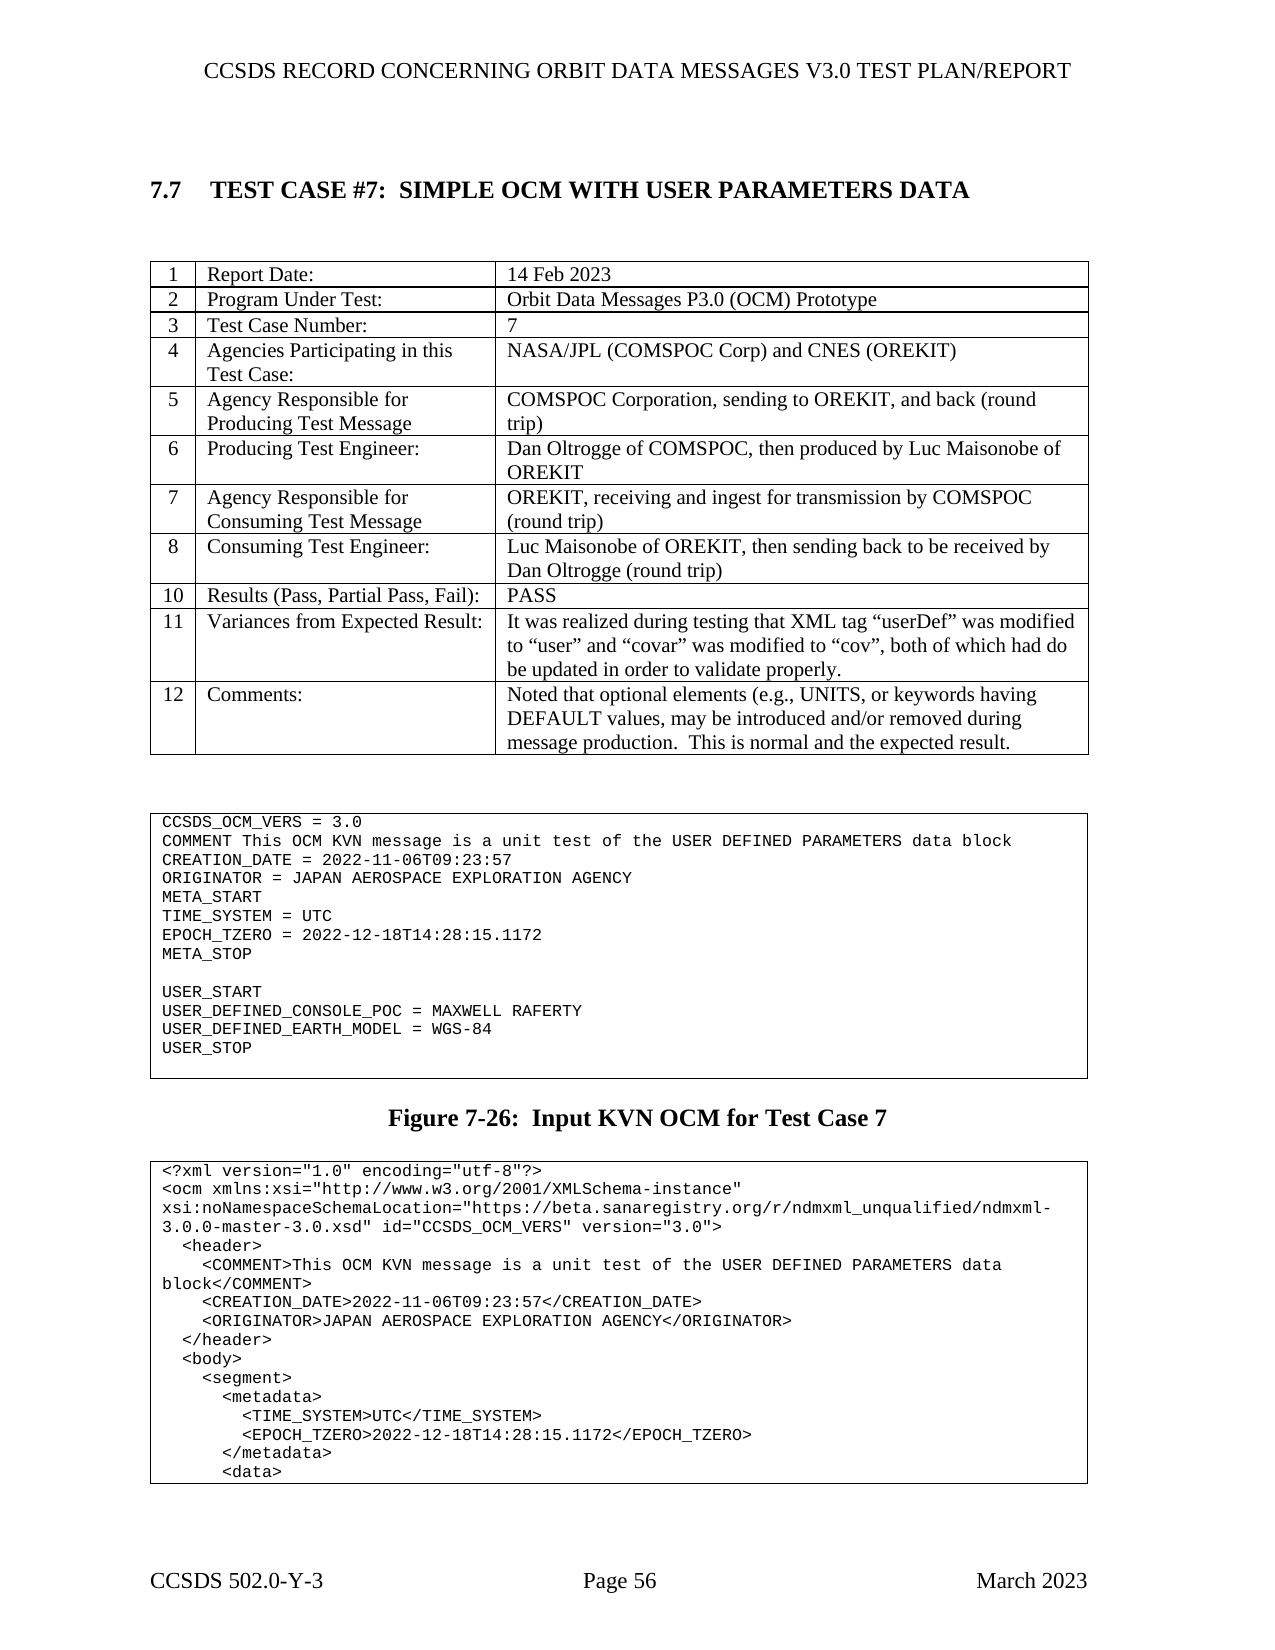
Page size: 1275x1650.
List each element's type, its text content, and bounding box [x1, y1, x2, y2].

table_cell 6 [151, 436, 195, 484]
table_cell Agency Responsible for Producing Test Message [196, 387, 495, 435]
table_cell Luc Maisonobe of OREKIT, then sending back to be received by Dan Oltrogge (round trip) [496, 534, 1088, 582]
table_cell 2 [151, 288, 195, 311]
table_cell Noted that optional elements (e.g., UNITS, or keywords having DEFAULT values, may be introduced and/or removed during message production. This is normal and the expected result. [496, 682, 1088, 754]
table_cell NASA/JPL (COMSPOC Corp) and CNES (OREKIT) [496, 338, 1088, 386]
table_cell Results (Pass, Partial Pass, Fail): [196, 584, 495, 607]
table_cell It was realized during testing that XML tag “userDef” was modified to “user” and “covar” was modified to “cov”, both of which had do be updated in order to validate properly. [496, 609, 1088, 681]
table_header 1 [151, 262, 195, 286]
table_cell 7 [151, 485, 195, 533]
table_header Report Date: [196, 262, 495, 286]
table_cell Variances from Expected Result: [196, 609, 495, 681]
table_cell Test Case Number: [196, 313, 495, 337]
table_cell Program Under Test: [196, 288, 495, 311]
subtitle Test Case #7: Simple OCM with user parameters data [150, 175, 1125, 204]
table_cell Dan Oltrogge of COMSPOC, then produced by Luc Maisonobe of OREKIT [496, 436, 1088, 484]
table_cell 7 [496, 313, 1088, 337]
table_cell 11 [151, 609, 195, 681]
table_header 14 Feb 2023 [496, 262, 1088, 286]
table_cell OREKIT, receiving and ingest for transmission by COMSPOC (round trip) [496, 485, 1088, 533]
table_cell Agency Responsible for Consuming Test Message [196, 485, 495, 533]
table_cell Consuming Test Engineer: [196, 534, 495, 582]
table_cell PASS [496, 584, 1088, 607]
table_cell Orbit Data Messages P3.0 (OCM) Prototype [496, 288, 1088, 311]
table_cell Agencies Participating in this Test Case: [196, 338, 495, 386]
table_cell 10 [151, 584, 195, 607]
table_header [151, 1162, 1087, 1483]
table_cell 5 [151, 387, 195, 435]
table_cell 4 [151, 338, 195, 386]
table_header CCSDS_OCM_VERS = 3.0 COMMENT This OCM KVN message is a unit test of the USER DEFINED PARAMETERS data block CREATION_DATE = 2022-11-06T09:23:57 ORIGINATOR = JAPAN AEROSPACE EXPLORATION AGENCY META_START TIME_SYSTEM = UTC EPOCH_TZERO = 2022-12-18T14:28:15.1172 META_STOP USER_START USER_DEFINED_CONSOLE_POC = MAXWELL RAFERTY USER_DEFINED_EARTH_MODEL = WGS-84 USER_STOP [151, 814, 1087, 1077]
table_cell COMSPOC Corporation, sending to OREKIT, and back (round trip) [496, 387, 1088, 435]
table_cell Comments: [196, 682, 495, 754]
table_cell 3 [151, 313, 195, 337]
table_cell 8 [151, 534, 195, 582]
table_cell Producing Test Engineer: [196, 436, 495, 484]
table_cell 12 [151, 682, 195, 754]
